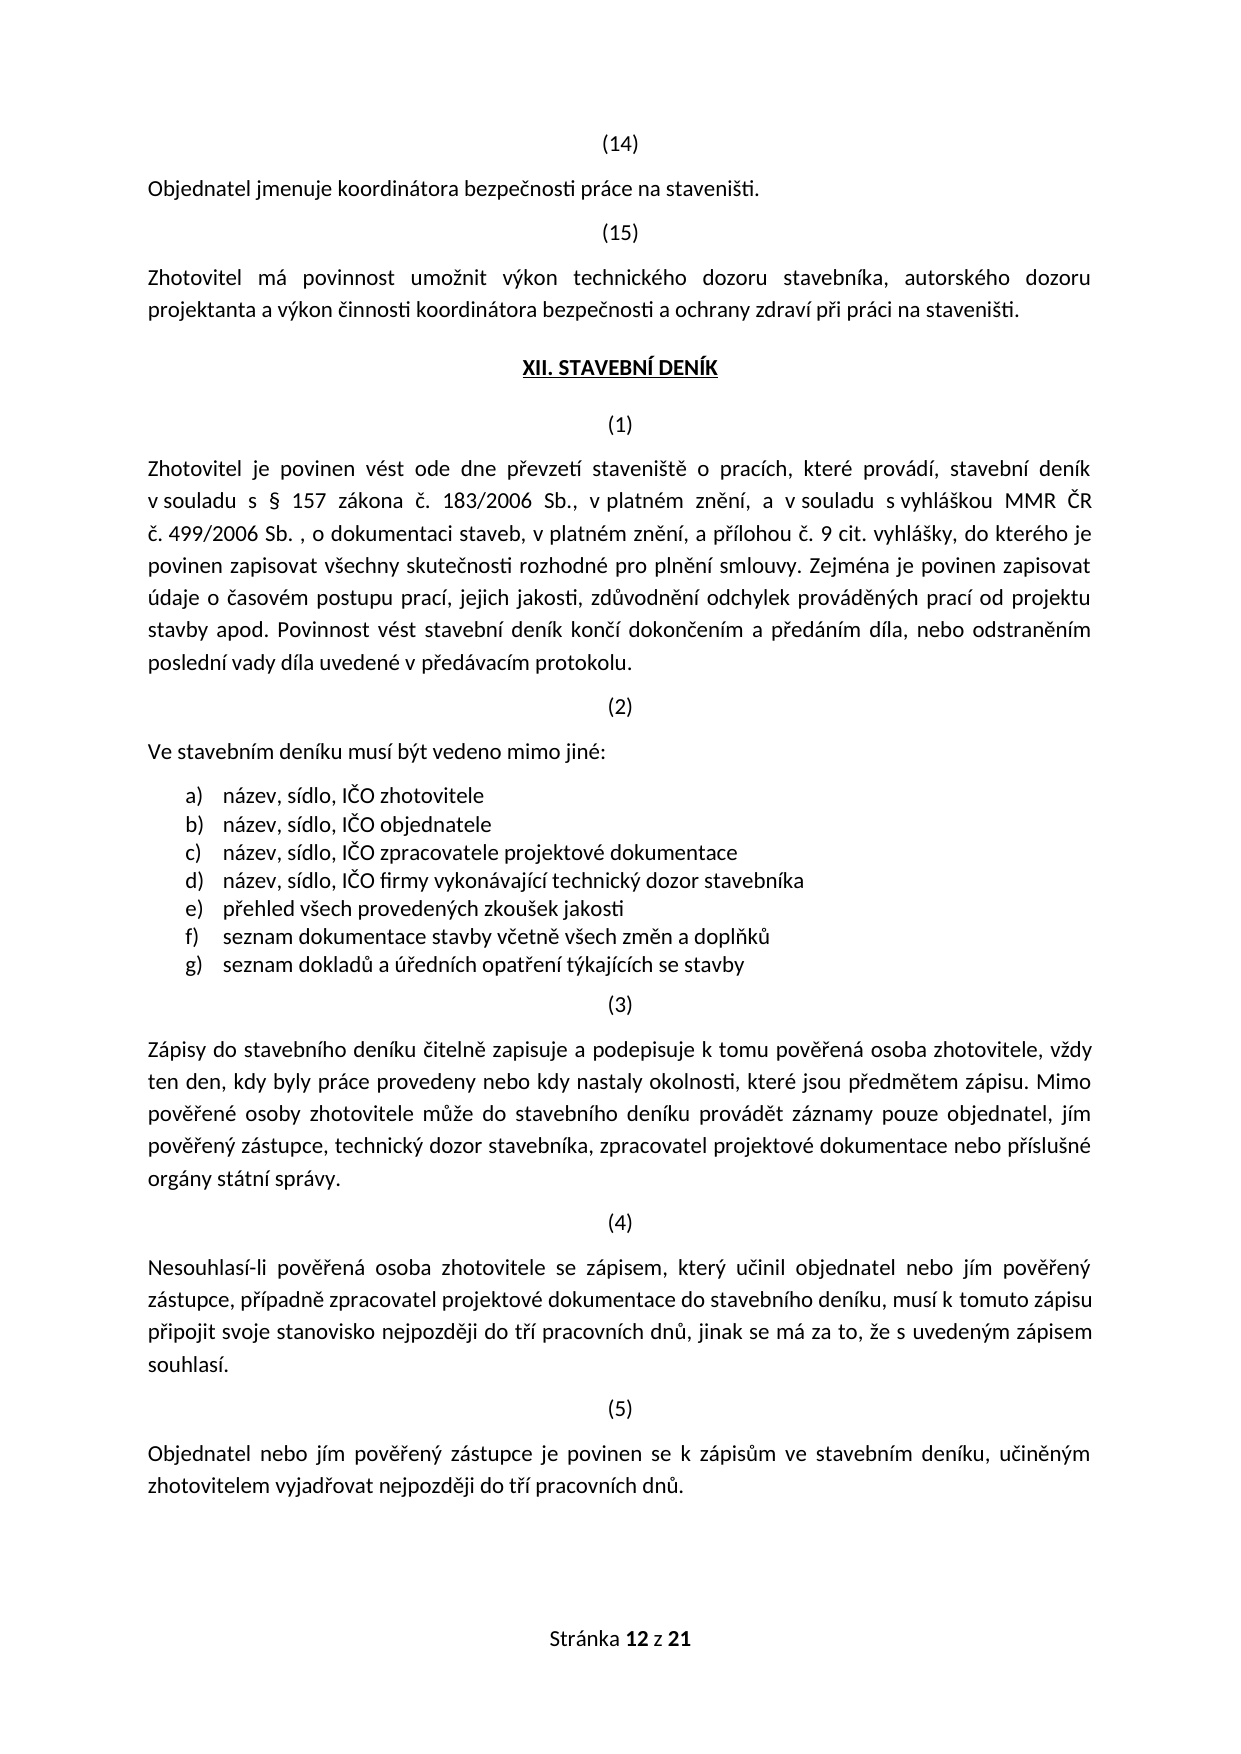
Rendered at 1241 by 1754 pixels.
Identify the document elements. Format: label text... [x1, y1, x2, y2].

list název, sídlo, IČO firmy vykonávající technický dozor stavebníka [185, 866, 1093, 894]
text Objednatel jmenuje koordinátora bezpečnosti práce na staveništi. [148, 174, 1093, 202]
text (15) [148, 218, 1093, 247]
text Zápisy do stavebního deníku čitelně zapisuje a podepisuje k tomu pověřená osoba zhotovitele, vždy ten den, kdy byly práce provedeny nebo kdy nastaly okolnosti, které jsou předmětem zápisu. Mimo pověřené osoby zhotovitele může do stavebního deníku provádět záznamy pouze objednatel, jím pověřený zástupce, technický dozor stavebníka, zpracovatel projektové dokumentace nebo příslušné orgány státní správy. [148, 1035, 1093, 1192]
list název, sídlo, IČO zpracovatele projektové dokumentace [185, 838, 1093, 866]
text (4) [148, 1208, 1093, 1236]
list název, sídlo, IČO zhotovitele [185, 782, 1093, 810]
text XII. STAVEBNÍ DENÍK [148, 353, 1093, 381]
text (3) [148, 990, 1093, 1018]
text Ve stavebním deníku musí být vedeno mimo jiné: [148, 737, 1093, 765]
text Zhotovitel je povinen vést ode dne převzetí staveniště o pracích, které provádí, stavební deník v souladu s § 157 zákona č. 183/2006 Sb., v platném znění, a v souladu s vyhláškou MMR ČR č. 499/2006 Sb. , o dokumentaci staveb, v platném znění, a přílohou č. 9 cit. vyhlášky, do kterého je povinen zapisovat všechny skutečnosti rozhodné pro plnění smlouvy. Zejména je povinen zapisovat údaje o časovém postupu prací, jejich jakosti, zdůvodnění odchylek prováděných prací od projektu stavby apod. Povinnost vést stavební deník končí dokončením a předáním díla, nebo odstraněním poslední vady díla uvedené v předávacím protokolu. [148, 454, 1093, 676]
text (2) [148, 692, 1093, 720]
list přehled všech provedených zkoušek jakosti [185, 894, 1093, 922]
text Zhotovitel má povinnost umožnit výkon technického dozoru stavebníka, autorského dozoru projektanta a výkon činnosti koordinátora bezpečnosti a ochrany zdraví při práci na staveništi. [148, 263, 1093, 323]
list název, sídlo, IČO objednatele [185, 810, 1093, 838]
text Nesouhlasí-li pověřená osoba zhotovitele se zápisem, který učinil objednatel nebo jím pověřený zástupce, případně zpracovatel projektové dokumentace do stavebního deníku, musí k tomuto zápisu připojit svoje stanovisko nejpozději do tří pracovních dnů, jinak se má za to, že s uvedeným zápisem souhlasí. [148, 1253, 1093, 1378]
text (5) [148, 1394, 1093, 1422]
text (14) [148, 129, 1093, 157]
text Objednatel nebo jím pověřený zástupce je povinen se k zápisům ve stavebním deníku, učiněným zhotovitelem vyjadřovat nejpozději do tří pracovních dnů. [148, 1439, 1093, 1499]
list seznam dokladů a úředních opatření týkajících se stavby [185, 950, 1093, 978]
list seznam dokumentace stavby včetně všech změn a doplňků [185, 922, 1093, 950]
text (1) [148, 410, 1093, 438]
